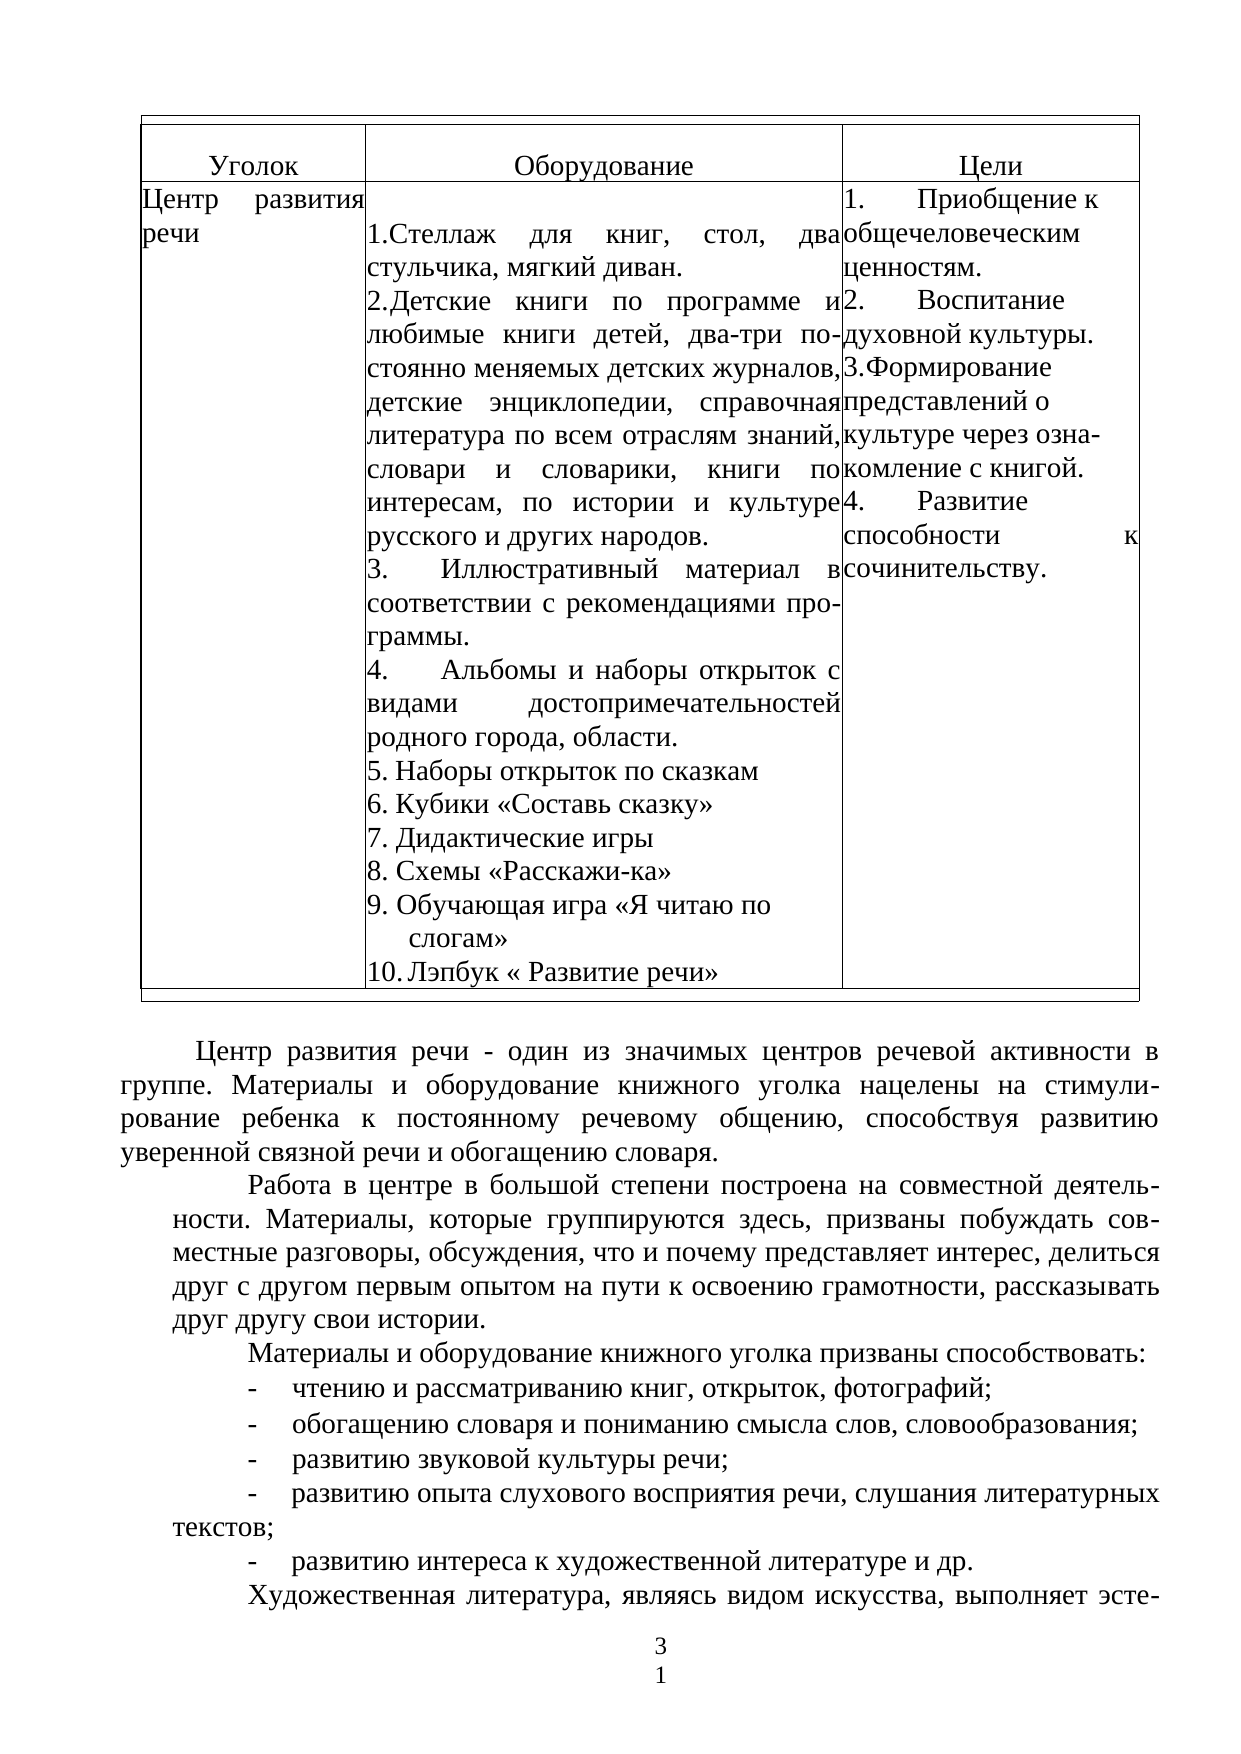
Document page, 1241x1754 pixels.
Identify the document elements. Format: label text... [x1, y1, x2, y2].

table_cell Приобщение к общечеловеческим ценностям. Воспитание духовной культуры. Формирование представлений о культуре через ознакомление с книгой. Развитие способности к сочинительству. [843, 182, 1139, 988]
list чтению и рассматриванию книг, открыток, фотографий; [172, 1369, 1160, 1405]
table_header Уголок [142, 125, 365, 181]
table_cell Центр развития речи [142, 182, 365, 988]
list развитию опыта слухового восприятия речи, слушания литературных текстов; [172, 1476, 1160, 1544]
table_header Цели [843, 125, 1139, 181]
table_header Оборудование [366, 125, 842, 181]
text Центр развития речи - один из значимых центров речевой активности в группе. Материалы и оборудование книжного уголка нацелены на стимулирование ребенка к постоянному речевому общению, способствуя развитию уверенной связной речи и обогащению словаря. [120, 1034, 1160, 1168]
list развитию звуковой культуры речи; [172, 1440, 1160, 1476]
list развитию интереса к художественной литературе и др. [172, 1544, 1160, 1577]
text Материалы и оборудование книжного уголка призваны способствовать: [172, 1336, 1160, 1369]
list обогащению словаря и пониманию смысла слов, словообразования; [172, 1405, 1160, 1440]
table_cell Стеллаж для книг, стол, два стульчика, мягкий диван. Детские книги по программе и любимые книги детей, два-три постоянно меняемых детских журналов, детские энциклопедии, справочная литература по всем отраслям знаний, словари и словарики, книги по интересам, по истории и культуре русского и других народов. Иллюстративный материал в соответствии с рекомендациями программы. Альбомы и наборы открыток с видами достопримечательностей родного города, области. Наборы открыток по сказкам Кубики «Составь сказку» Дидактические игры Схемы «Расскажи-ка» Обучающая игра «Я читаю по слогам» Лэпбук « Развитие речи» [366, 182, 842, 988]
text Работа в центре в большой степени построена на совместной деятельности. Материалы, которые группируются здесь, призваны побуждать совместные разговоры, обсуждения, что и почему представляет интерес, делиться друг с другом первым опытом на пути к освоению грамотности, рассказывать друг другу свои истории. [172, 1168, 1160, 1336]
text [172, 1577, 1160, 1611]
